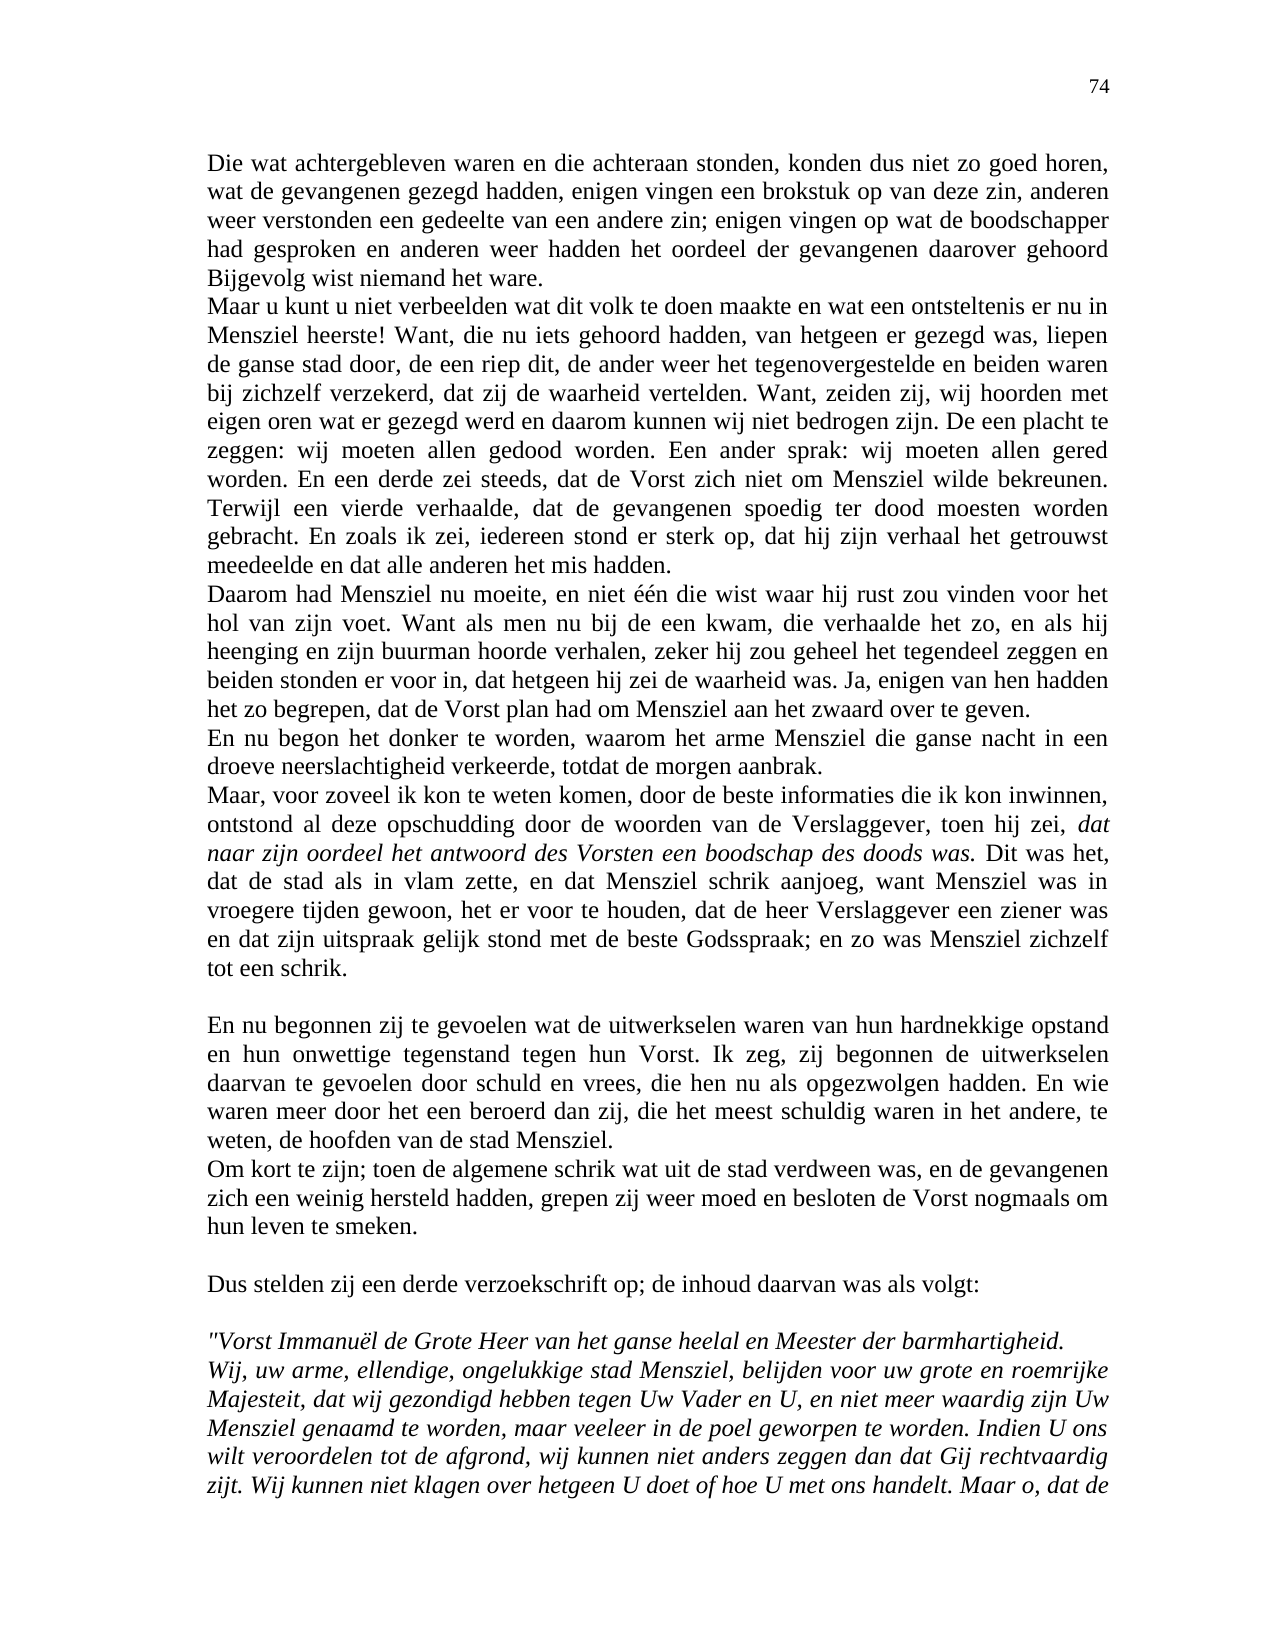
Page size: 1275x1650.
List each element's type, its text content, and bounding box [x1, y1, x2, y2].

text Daarom had Mensziel nu moeite, en niet één die wist waar hij rust zou vinden voor het hol van zijn voet. Want als men nu bij de een kwam, die verhaalde het zo, en als hij heenging en zijn buurman hoorde verhalen, zeker hij zou geheel het tegendeel zeggen en beiden stonden er voor in, dat hetgeen hij zei de waarheid was. Ja, enigen van hen hadden het zo begrepen, dat de Vorst plan had om Mensziel aan het zwaard over te geven. [207, 579, 1109, 723]
text Maar u kunt u niet verbeelden wat dit volk te doen maakte en wat een ontsteltenis er nu in Mensziel heerste! Want, die nu iets gehoord hadden, van hetgeen er gezegd was, liepen de ganse stad door, de een riep dit, de ander weer het tegenovergestelde en beiden waren bij zichzelf verzekerd, dat zij de waarheid vertelden. Want, zeiden zij, wij hoorden met eigen oren wat er gezegd werd en daarom kunnen wij niet bedrogen zijn. De een placht te zeggen: wij moeten allen gedood worden. Een ander sprak: wij moeten allen gered worden. En een derde zei steeds, dat de Vorst zich niet om Mensziel wilde bekreunen. Terwijl een vierde verhaalde, dat de gevangenen spoedig ter dood moesten worden gebracht. En zoals ik zei, iedereen stond er sterk op, dat hij zijn verhaal het getrouwst meedeelde en dat alle anderen het mis hadden. [207, 291, 1109, 579]
text Dus stelden zij een derde verzoekschrift op; de inhoud daarvan was als volgt: [207, 1269, 1109, 1298]
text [207, 1355, 1109, 1499]
text Maar, voor zoveel ik kon te weten komen, door de beste informaties die ik kon inwinnen, ontstond al deze opschudding door de woorden van de Verslaggever, toen hij zei, dat naar zijn oordeel het antwoord des Vorsten een boodschap des doods was. Dit was het, dat de stad als in vlam zette, en dat Mensziel schrik aanjoeg, want Mensziel was in vroegere tijden gewoon, het er voor te houden, dat de heer Verslaggever een ziener was en dat zijn uitspraak gelijk stond met de beste Godsspraak; en zo was Mensziel zichzelf tot een schrik. [207, 780, 1109, 981]
text Om kort te zijn; toen de algemene schrik wat uit de stad verdween was, en de gevangenen zich een weinig hersteld hadden, grepen zij weer moed en besloten de Vorst nogmaals om hun leven te smeken. [207, 1154, 1109, 1240]
text En nu begonnen zij te gevoelen wat de uitwerkselen waren van hun hardnekkige opstand en hun onwettige tegenstand tegen hun Vorst. Ik zeg, zij begonnen de uitwerkselen daarvan te gevoelen door schuld en vrees, die hen nu als opgezwolgen hadden. En wie waren meer door het een beroerd dan zij, die het meest schuldig waren in het andere, te weten, de hoofden van de stad Mensziel. [207, 1010, 1109, 1154]
text En nu begon het donker te worden, waarom het arme Mensziel die ganse nacht in een droeve neerslachtigheid verkeerde, totdat de morgen aanbrak. [207, 723, 1109, 780]
text Die wat achtergebleven waren en die achteraan stonden, konden dus niet zo goed horen, wat de gevangenen gezegd hadden, enigen vingen een brokstuk op van deze zin, anderen weer verstonden een gedeelte van een andere zin; enigen vingen op wat de boodschapper had gesproken en anderen weer hadden het oordeel der gevangenen daarover gehoord Bijgevolg wist niemand het ware. [207, 148, 1109, 291]
text "Vorst Immanuël de Grote Heer van het ganse heelal en Meester der barmhartigheid. [207, 1326, 1109, 1355]
